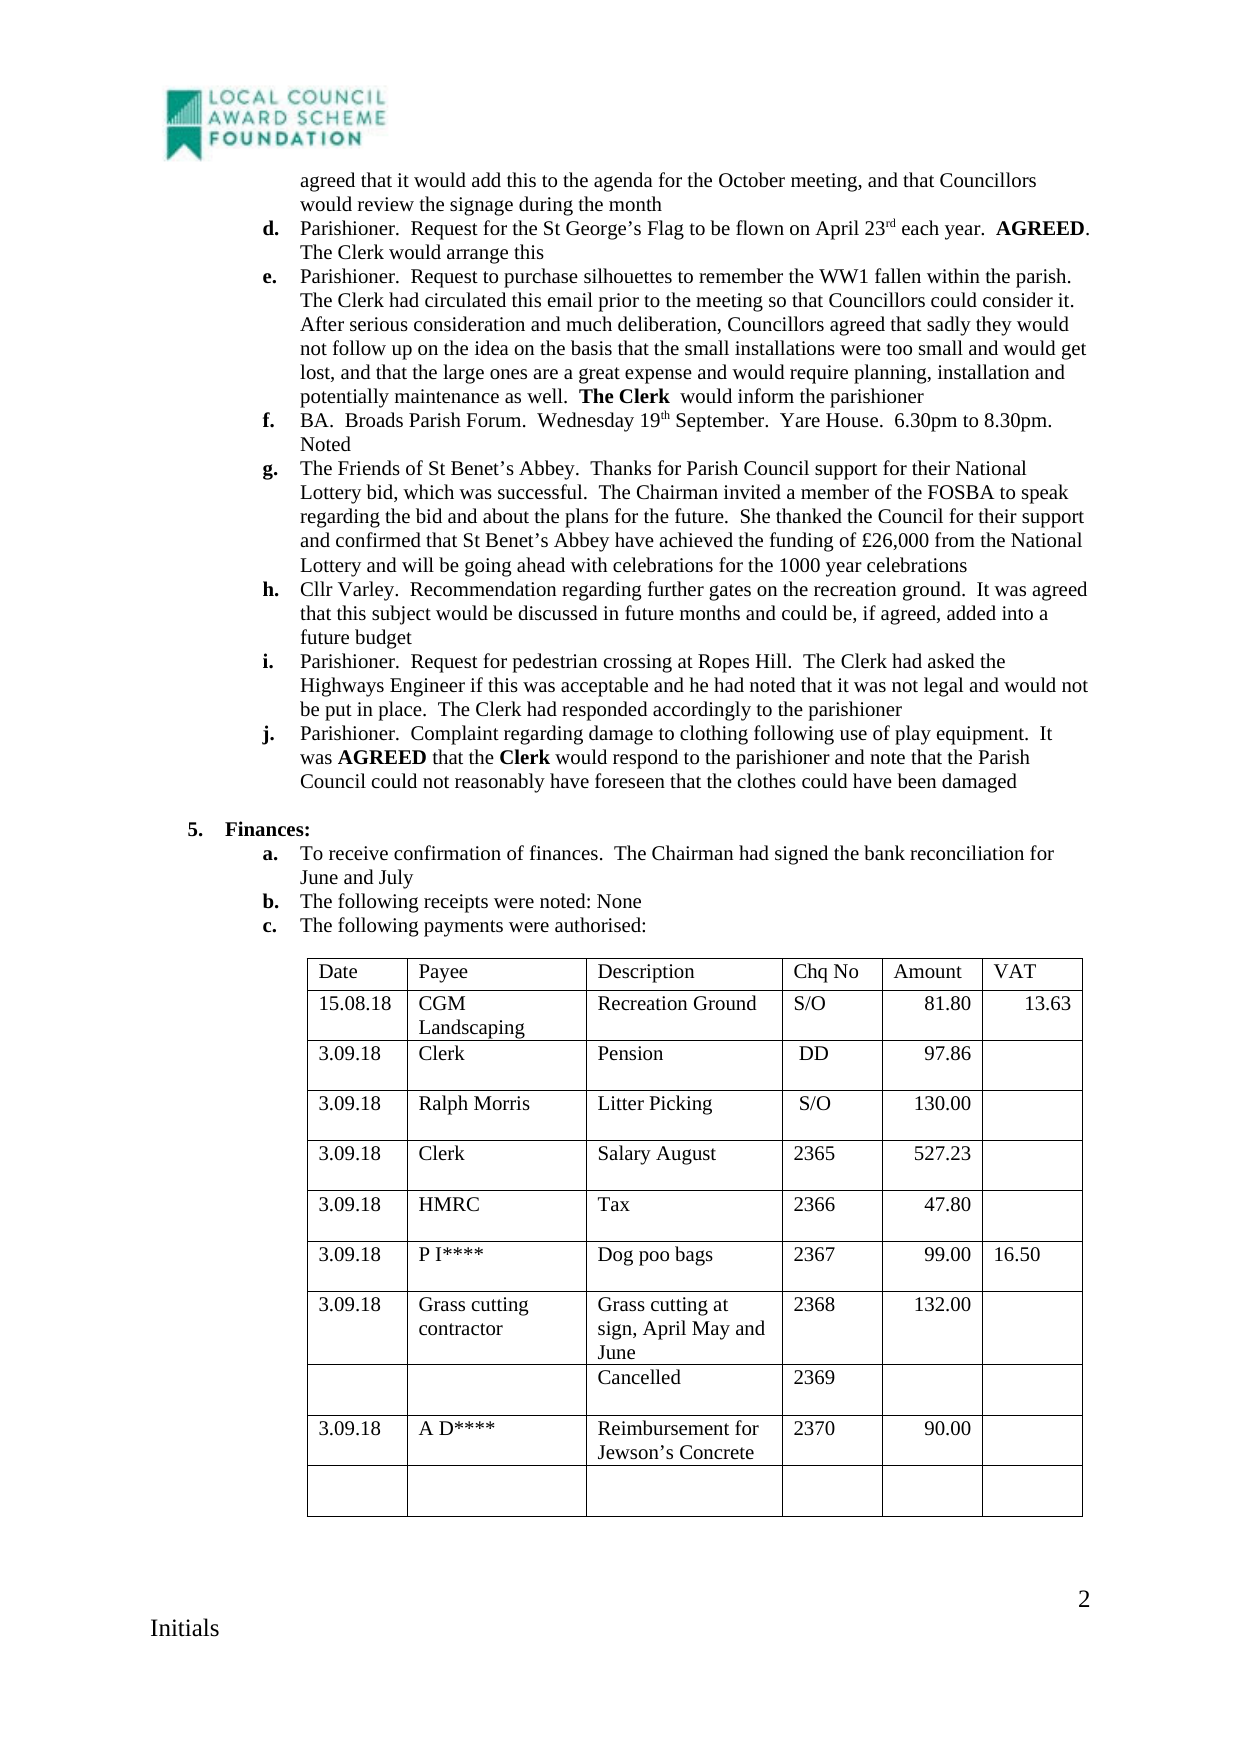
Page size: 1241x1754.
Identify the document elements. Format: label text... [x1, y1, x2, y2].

list Parishioner. Request to purchase silhouettes to remember the WW1 fallen within the parish. The Clerk had circulated this email prior to the meeting so that Councillors could consider it. After serious consideration and much deliberation, Councillors agreed that sadly they would not follow up on the idea on the basis that the small installations were too small and would get lost, and that the large ones are a great expense and would require planning, installation and potentially maintenance as well. The Clerk would inform the parishioner [262, 264, 1090, 408]
table_cell 2367 [783, 1242, 882, 1291]
table_cell Pension [587, 1041, 782, 1090]
list The following receipts were noted: None [262, 889, 1090, 913]
table_header Amount [883, 959, 982, 989]
table_cell [883, 1365, 982, 1415]
table_header Description [587, 959, 782, 989]
table_cell Clerk [408, 1041, 586, 1090]
table_cell [983, 1041, 1082, 1090]
table_cell 527.23 [883, 1141, 982, 1190]
list To receive confirmation of finances. The Chairman had signed the bank reconciliation for June and July [262, 841, 1090, 889]
table_cell Grass cutting at sign, April May and June [587, 1292, 782, 1364]
table_cell Recreation Ground [587, 991, 782, 1040]
table_cell A D**** [408, 1416, 586, 1465]
list The Friends of St Benet’s Abbey. Thanks for Parish Council support for their National Lottery bid, which was successful. The Chairman invited a member of the FOSBA to speak regarding the bid and about the plans for the future. She thanked the Council for their support and confirmed that St Benet’s Abbey have achieved the funding of £26,000 from the National Lottery and will be going ahead with celebrations for the 1000 year celebrations [262, 456, 1090, 577]
table_cell Clerk [408, 1141, 586, 1190]
table_cell 47.80 [883, 1191, 982, 1241]
table_cell [983, 1292, 1082, 1364]
table_cell S/O [783, 991, 882, 1040]
table_cell 90.00 [883, 1416, 982, 1465]
list Parishioner. Request for the St George’s Flag to be flown on April 23rd each year. AGREED. The Clerk would arrange this [262, 216, 1090, 264]
table_header Date [308, 959, 407, 989]
table_cell 16.50 [983, 1242, 1082, 1291]
table_cell Dog poo bags [587, 1242, 782, 1291]
table_cell 99.00 [883, 1242, 982, 1291]
table_cell 3.09.18 [308, 1141, 407, 1190]
picture [150, 73, 400, 168]
table_cell Litter Picking [587, 1091, 782, 1140]
table_cell 3.09.18 [308, 1242, 407, 1291]
table_cell 81.80 [883, 991, 982, 1040]
list Parishioner. Request for pedestrian crossing at Ropes Hill. The Clerk had asked the Highways Engineer if this was acceptable and he had noted that it was not legal and would not be put in place. The Clerk had responded accordingly to the parishioner [262, 649, 1090, 721]
table_cell [308, 1365, 407, 1415]
table_cell [587, 1466, 782, 1516]
table_cell Grass cutting contractor [408, 1292, 586, 1364]
table_cell [408, 1365, 586, 1415]
table_cell DD [783, 1041, 882, 1090]
table_cell Ralph Morris [408, 1091, 586, 1140]
table_cell 132.00 [883, 1292, 982, 1364]
table_cell Tax [587, 1191, 782, 1241]
table_cell 15.08.18 [308, 991, 407, 1040]
table_cell [308, 1466, 407, 1516]
table_cell 3.09.18 [308, 1041, 407, 1090]
list Cllr Varley. Recommendation regarding further gates on the recreation ground. It was agreed that this subject would be discussed in future months and could be, if agreed, added into a future budget [262, 577, 1090, 649]
table_cell [983, 1141, 1082, 1190]
table_header VAT [983, 959, 1082, 989]
table_cell Reimbursement for Jewson’s Concrete [587, 1416, 782, 1465]
table_cell 3.09.18 [308, 1292, 407, 1364]
table_cell [983, 1091, 1082, 1140]
table_cell 3.09.18 [308, 1191, 407, 1241]
table_cell CGM Landscaping [408, 991, 586, 1040]
table_cell 3.09.18 [308, 1416, 407, 1465]
table_header Chq No [783, 959, 882, 989]
table_cell 3.09.18 [308, 1091, 407, 1140]
table_cell S/O [783, 1091, 882, 1140]
table_cell [883, 1466, 982, 1516]
table_cell 2368 [783, 1292, 882, 1364]
table_cell HMRC [408, 1191, 586, 1241]
list Finances: [187, 817, 1090, 841]
table_cell 97.86 [883, 1041, 982, 1090]
table_cell Salary August [587, 1141, 782, 1190]
table_cell [408, 1466, 586, 1516]
list BA. Broads Parish Forum. Wednesday 19th September. Yare House. 6.30pm to 8.30pm. Noted [262, 408, 1090, 456]
table_cell 13.63 [983, 991, 1082, 1040]
table_cell [983, 1365, 1082, 1415]
table_cell [983, 1416, 1082, 1465]
table_cell Cancelled [587, 1365, 782, 1415]
table_cell 2366 [783, 1191, 882, 1241]
table_header Payee [408, 959, 586, 989]
table_cell [983, 1466, 1082, 1516]
list The following payments were authorised: [262, 913, 1090, 937]
table_cell [983, 1191, 1082, 1241]
table_cell 2365 [783, 1141, 882, 1190]
table_cell [783, 1466, 882, 1516]
table_cell 130.00 [883, 1091, 982, 1140]
table_cell 2369 [783, 1365, 882, 1415]
table_cell P I**** [408, 1242, 586, 1291]
list Parishioner. Complaint regarding damage to clothing following use of play equipment. It was AGREED that the Clerk would respond to the parishioner and note that the Parish Council could not reasonably have foreseen that the clothes could have been damaged [262, 721, 1090, 793]
table_cell 2370 [783, 1416, 882, 1465]
